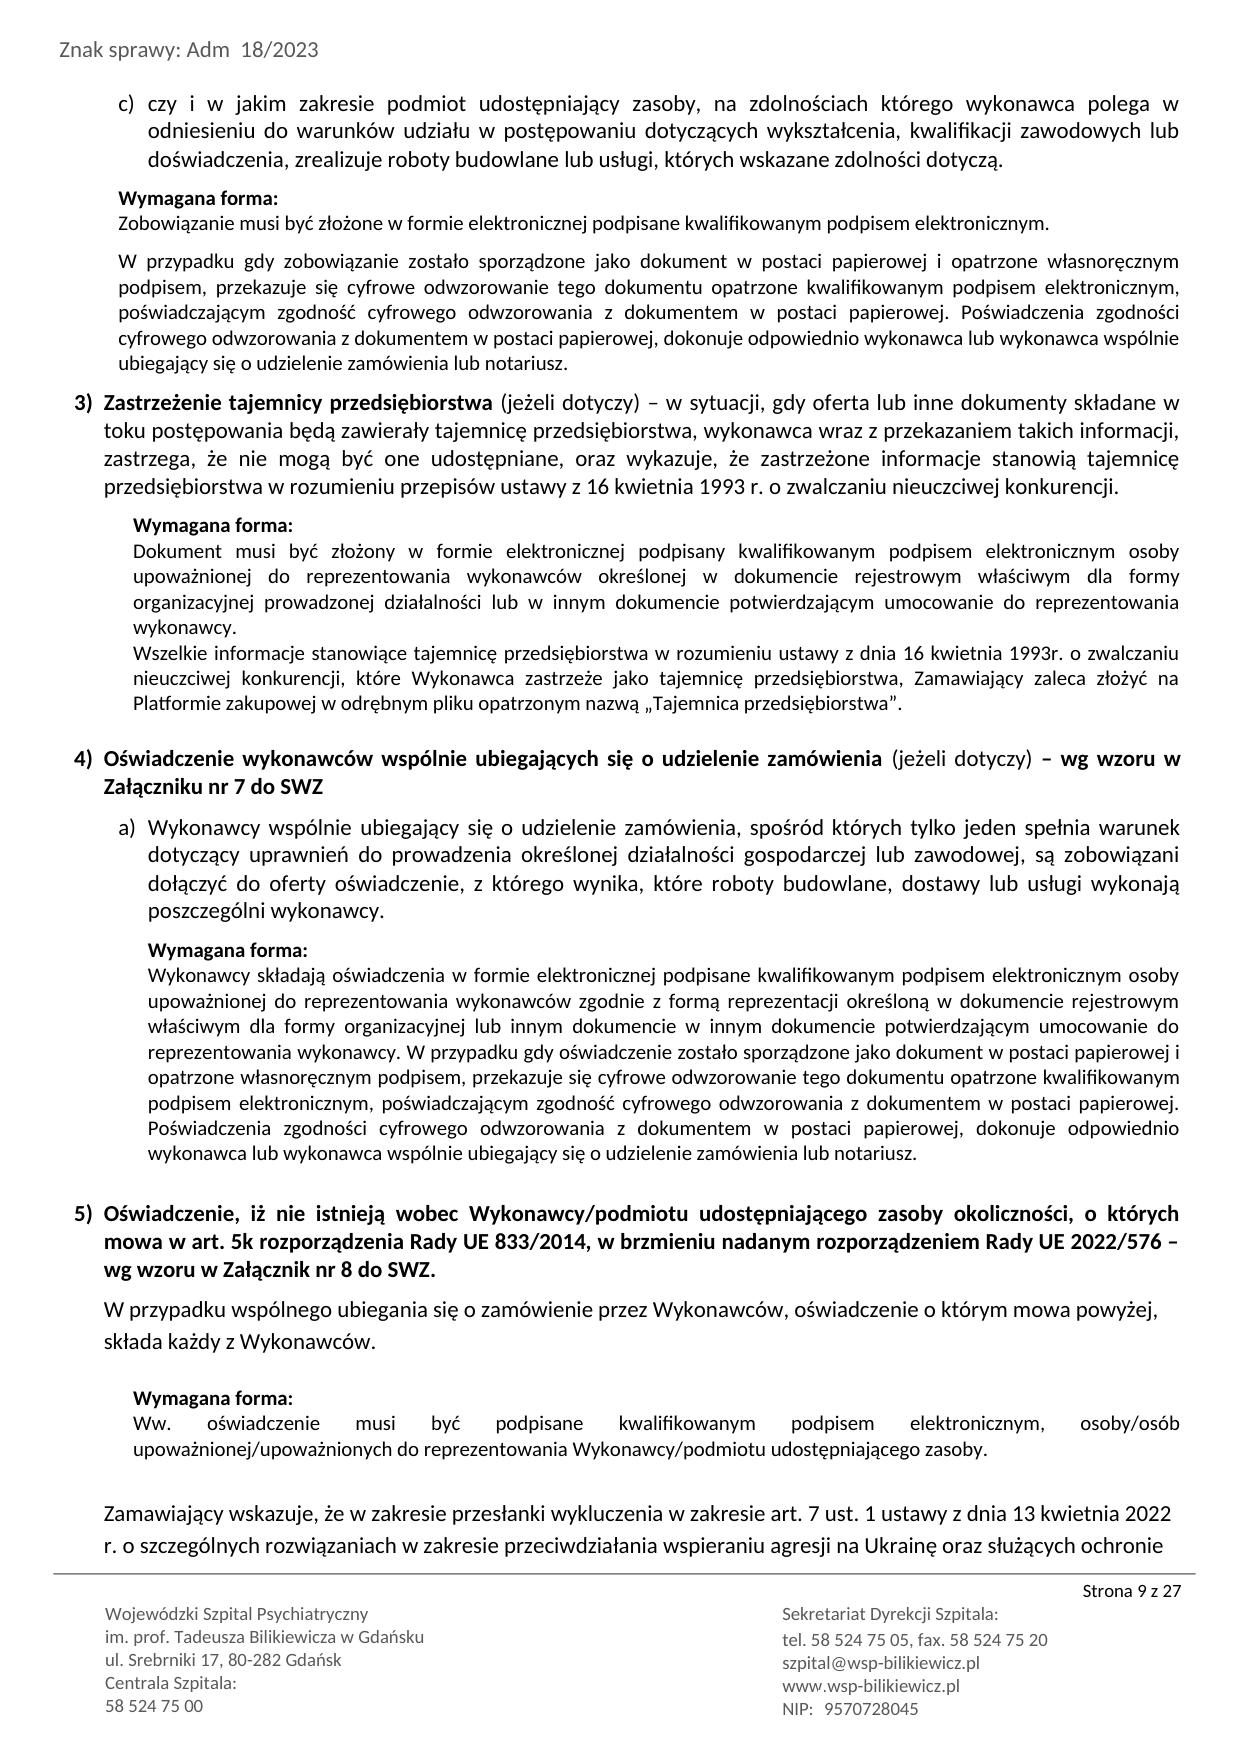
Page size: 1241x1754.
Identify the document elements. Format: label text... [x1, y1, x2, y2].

text Ww. oświadczenie musi być podpisane kwalifikowanym podpisem elektronicznym, osoby/osób upoważnionej/upoważnionych do reprezentowania Wykonawcy/podmiotu udostępniającego zasoby. [133, 1411, 1181, 1461]
text W przypadku wspólnego ubiegania się o zamówienie przez Wykonawców, oświadczenie o którym mowa powyżej, składa każdy z Wykonawców. [103, 1295, 1181, 1356]
list czy i w jakim zakresie podmiot udostępniający zasoby, na zdolnościach którego wykonawca polega w odniesieniu do warunków udziału w postępowaniu dotyczących wykształcenia, kwalifikacji zawodowych lub doświadczenia, zrealizuje roboty budowlane lub usługi, których wskazane zdolności dotyczą. [118, 89, 1181, 173]
text Wykonawcy składają oświadczenia w formie elektronicznej podpisane kwalifikowanym podpisem elektronicznym osoby upoważnionej do reprezentowania wykonawców zgodnie z formą reprezentacji określoną w dokumencie rejestrowym właściwym dla formy organizacyjnej lub innym dokumencie w innym dokumencie potwierdzającym umocowanie do reprezentowania wykonawcy. W przypadku gdy oświadczenie zostało sporządzone jako dokument w postaci papierowej i opatrzone własnoręcznym podpisem, przekazuje się cyfrowe odwzorowanie tego dokumentu opatrzone kwalifikowanym podpisem elektronicznym, poświadczającym zgodność cyfrowego odwzorowania z dokumentem w postaci papierowej. Poświadczenia zgodności cyfrowego odwzorowania z dokumentem w postaci papierowej, dokonuje odpowiednio wykonawca lub wykonawca wspólnie ubiegający się o udzielenie zamówienia lub notariusz. [148, 963, 1181, 1166]
text Wymagana forma: [133, 513, 1181, 538]
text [103, 1499, 1181, 1559]
list Oświadczenie wykonawców wspólnie ubiegających się o udzielenie zamówienia (jeżeli dotyczy) – wg wzoru w Załączniku nr 7 do SWZ [74, 744, 1181, 800]
text Wymagana forma: [118, 185, 1181, 211]
text W przypadku gdy zobowiązanie zostało sporządzone jako dokument w postaci papierowej i opatrzone własnoręcznym podpisem, przekazuje się cyfrowe odwzorowanie tego dokumentu opatrzone kwalifikowanym podpisem elektronicznym, poświadczającym zgodność cyfrowego odwzorowania z dokumentem w postaci papierowej. Poświadczenia zgodności cyfrowego odwzorowania z dokumentem w postaci papierowej, dokonuje odpowiednio wykonawca lub wykonawca wspólnie ubiegający się o udzielenie zamówienia lub notariusz. [118, 248, 1181, 376]
list Zastrzeżenie tajemnicy przedsiębiorstwa (jeżeli dotyczy) – w sytuacji, gdy oferta lub inne dokumenty składane w toku postępowania będą zawierały tajemnicę przedsiębiorstwa, wykonawca wraz z przekazaniem takich informacji, zastrzega, że nie mogą być one udostępniane, oraz wykazuje, że zastrzeżone informacje stanowią tajemnicę przedsiębiorstwa w rozumieniu przepisów ustawy z 16 kwietnia 1993 r. o zwalczaniu nieuczciwej konkurencji. [74, 388, 1181, 500]
list Wykonawcy wspólnie ubiegający się o udzielenie zamówienia, spośród których tylko jeden spełnia warunek dotyczący uprawnień do prowadzenia określonej działalności gospodarczej lub zawodowej, są zobowiązani dołączyć do oferty oświadczenie, z którego wynika, które roboty budowlane, dostawy lub usługi wykonają poszczególni wykonawcy. [118, 813, 1181, 925]
text Wymagana forma: [148, 937, 1181, 963]
text Wymagana forma: [133, 1385, 1181, 1411]
text Zobowiązanie musi być złożone w formie elektronicznej podpisane kwalifikowanym podpisem elektronicznym. [118, 211, 1181, 236]
text Wszelkie informacje stanowiące tajemnicę przedsiębiorstwa w rozumieniu ustawy z dnia 16 kwietnia 1993r. o zwalczaniu nieuczciwej konkurencji, które Wykonawca zastrzeże jako tajemnicę przedsiębiorstwa, Zamawiający zaleca złożyć na Platformie zakupowej w odrębnym pliku opatrzonym nazwą „Tajemnica przedsiębiorstwa”. [133, 640, 1181, 716]
text Dokument musi być złożony w formie elektronicznej podpisany kwalifikowanym podpisem elektronicznym osoby upoważnionej do reprezentowania wykonawców określonej w dokumencie rejestrowym właściwym dla formy organizacyjnej prowadzonej działalności lub w innym dokumencie potwierdzającym umocowanie do reprezentowania wykonawcy. [133, 538, 1181, 640]
list Oświadczenie, iż nie istnieją wobec Wykonawcy/podmiotu udostępniającego zasoby okoliczności, o których mowa w art. 5k rozporządzenia Rady UE 833/2014, w brzmieniu nadanym rozporządzeniem Rady UE 2022/576 – wg wzoru w Załącznik nr 8 do SWZ. [74, 1199, 1181, 1283]
